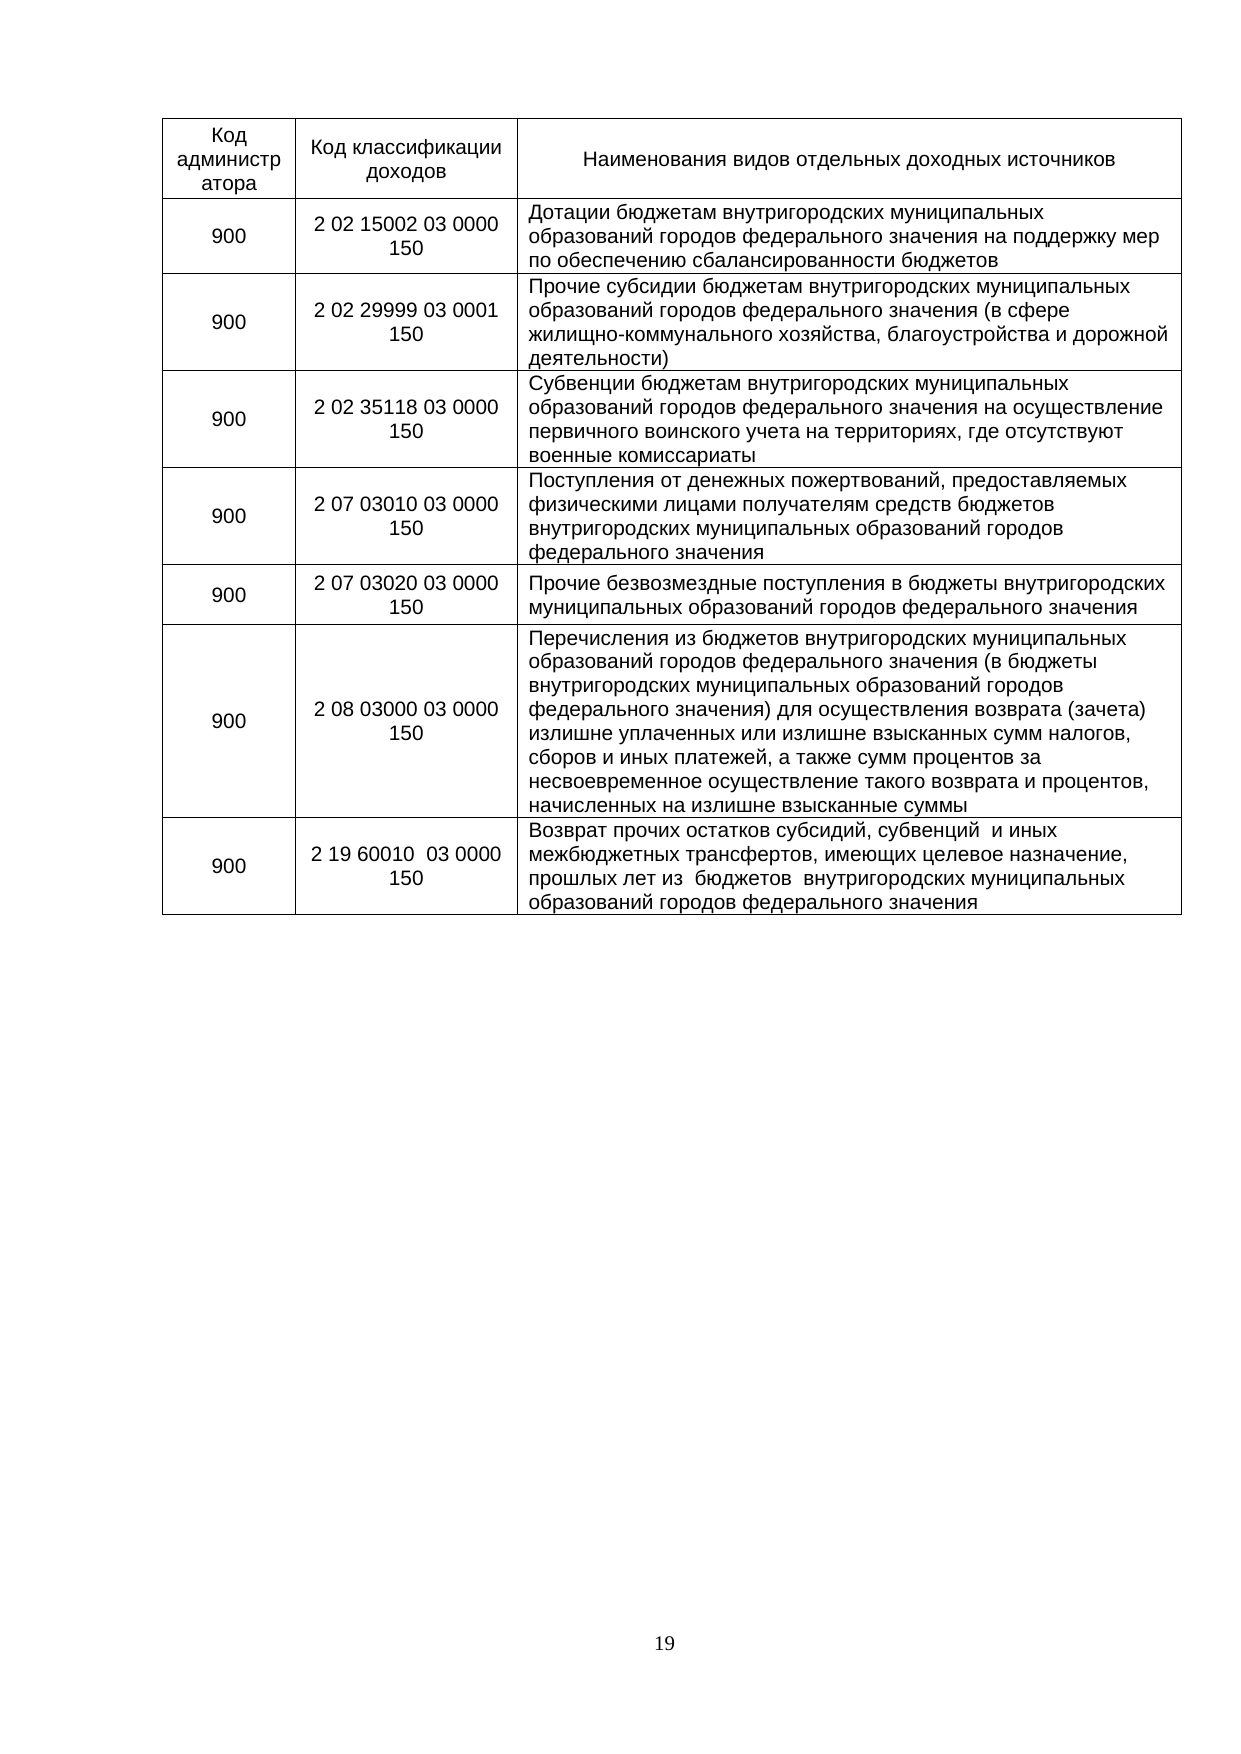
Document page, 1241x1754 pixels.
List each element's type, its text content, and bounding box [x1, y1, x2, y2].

table_cell 900 [163, 274, 295, 370]
table_cell Прочие субсидии бюджетам внутригородских муниципальных образований городов федерального значения (в сфере жилищно-коммунального хозяйства, благоустройства и дорожной деятельности) [518, 274, 1181, 370]
table_header Наименования видов отдельных доходных источников [518, 119, 1181, 198]
table_cell 900 [163, 371, 295, 467]
table_cell 900 [163, 625, 295, 817]
table_header Код классификации доходов [296, 119, 517, 198]
table_header Код администратора [163, 119, 295, 198]
table_cell 2 02 29999 03 0001 150 [296, 274, 517, 370]
table_cell 2 07 03020 03 0000 150 [296, 565, 517, 624]
table_cell Поступления от денежных пожертвований, предоставляемых физическими лицами получателям средств бюджетов внутригородских муниципальных образований городов федерального значения [518, 468, 1181, 564]
table_cell Прочие безвозмездные поступления в бюджеты внутригородских муниципальных образований городов федерального значения [518, 565, 1181, 624]
table_cell 2 07 03010 03 0000 150 [296, 468, 517, 564]
table_cell 2 02 15002 03 0000 150 [296, 199, 517, 273]
table_cell 900 [163, 468, 295, 564]
table_cell Дотации бюджетам внутригородских муниципальных образований городов федерального значения на поддержку мер по обеспечению сбалансированности бюджетов [518, 199, 1181, 273]
table_cell 2 02 35118 03 0000 150 [296, 371, 517, 467]
table_cell Возврат прочих остатков субсидий, субвенций и иных межбюджетных трансфертов, имеющих целевое назначение, прошлых лет из бюджетов внутригородских муниципальных образований городов федерального значения [518, 818, 1181, 914]
table_cell 900 [163, 818, 295, 914]
table_cell 900 [163, 199, 295, 273]
table_cell Субвенции бюджетам внутригородских муниципальных образований городов федерального значения на осуществление первичного воинского учета на территориях, где отсутствуют военные комиссариаты [518, 371, 1181, 467]
table_cell 900 [163, 565, 295, 624]
table_cell 2 08 03000 03 0000 150 [296, 625, 517, 817]
table_cell Перечисления из бюджетов внутригородских муниципальных образований городов федерального значения (в бюджеты внутригородских муниципальных образований городов федерального значения) для осуществления возврата (зачета) излишне уплаченных или излишне взысканных сумм налогов, сборов и иных платежей, а также сумм процентов за несвоевременное осуществление такого возврата и процентов, начисленных на излишне взысканные суммы [518, 625, 1181, 817]
table_cell 2 19 60010 03 0000 150 [296, 818, 517, 914]
